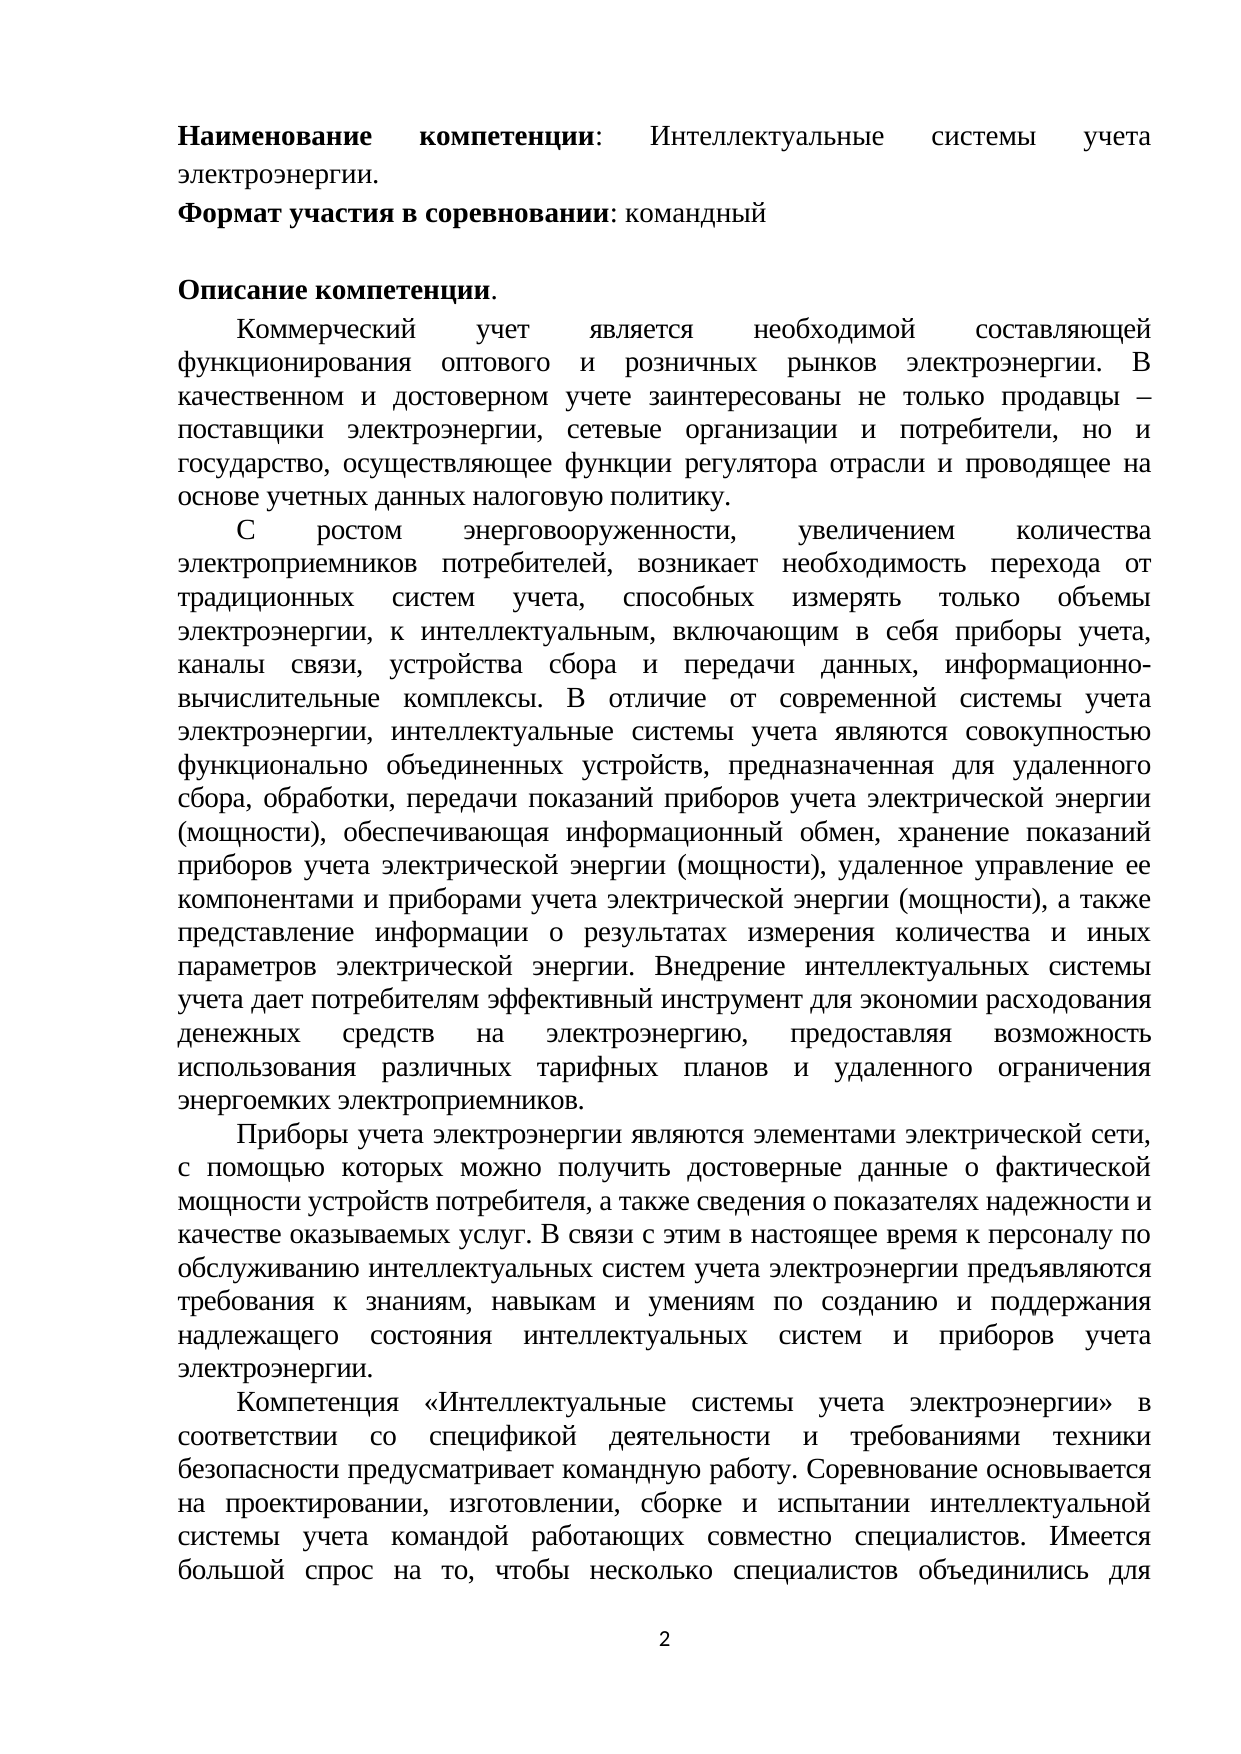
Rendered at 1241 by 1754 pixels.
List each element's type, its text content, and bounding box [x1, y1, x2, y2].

text Описание компетенции. [177, 272, 1152, 306]
text Приборы учета электроэнергии являются элементами электрической сети, с помощью которых можно получить достоверные данные о фактической мощности устройств потребителя, а также сведения о показателях надежности и качестве оказываемых услуг. В связи с этим в настоящее время к персоналу по обслуживанию интеллектуальных систем учета электроэнергии предъявляются требования к знаниям, навыкам и умениям по созданию и поддержания надлежащего состояния интеллектуальных систем и приборов учета электроэнергии. [177, 1116, 1152, 1384]
text Наименование компетенции: Интеллектуальные системы учета электроэнергии. [177, 118, 1152, 190]
text Коммерческий учет является необходимой составляющей функционирования оптового и розничных рынков электроэнергии. В качественном и достоверном учете заинтересованы не только продавцы – поставщики электроэнергии, сетевые организации и потребители, но и государство, осуществляющее функции регулятора отрасли и проводящее на основе учетных данных налоговую политику. [177, 311, 1152, 512]
text Формат участия в соревновании: командный [177, 195, 1152, 229]
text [177, 1384, 1152, 1585]
text С ростом энерговооруженности, увеличением количества электроприемников потребителей, возникает необходимость перехода от традиционных систем учета, способных измерять только объемы электроэнергии, к интеллектуальным, включающим в себя приборы учета, каналы связи, устройства сбора и передачи данных, информационно-вычислительные комплексы. В отличие от современной системы учета электроэнергии, интеллектуальные системы учета являются совокупностью функционально объединенных устройств, предназначенная для удаленного сбора, обработки, передачи показаний приборов учета электрической энергии (мощности), обеспечивающая информационный обмен, хранение показаний приборов учета электрической энергии (мощности), удаленное управление ее компонентами и приборами учета электрической энергии (мощности), а также представление информации о результатах измерения количества и иных параметров электрической энергии. Внедрение интеллектуальных системы учета дает потребителям эффективный инструмент для экономии расходования денежных средств на электроэнергию, предоставляя возможность использования различных тарифных планов и удаленного ограничения энергоемких электроприемников. [177, 512, 1152, 1116]
